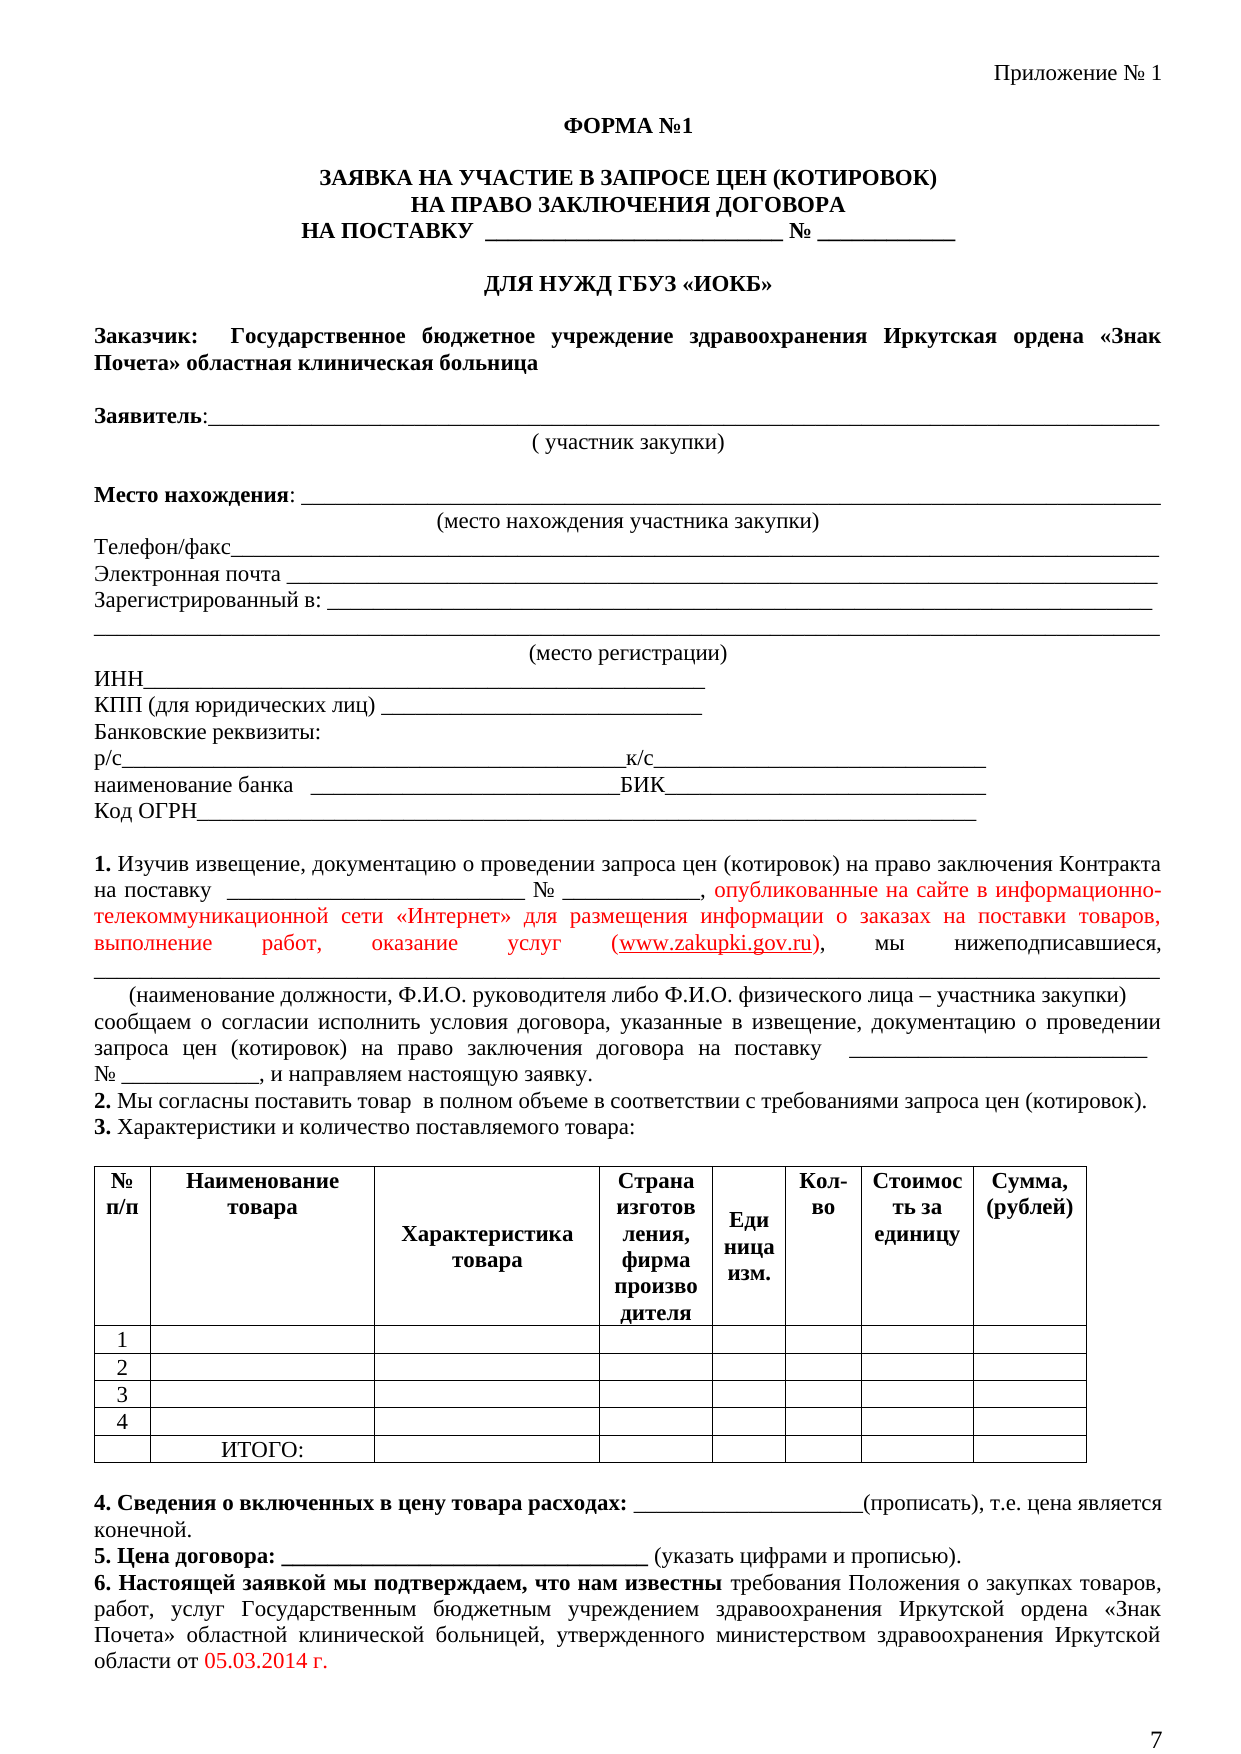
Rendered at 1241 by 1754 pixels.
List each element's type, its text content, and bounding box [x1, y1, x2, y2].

table_header Страна изготовления, фирма производителя [600, 1167, 712, 1325]
text сообщаем о согласии исполнить условия договора, указанные в извещение, документацию о проведении запроса цен (котировок) на право заключения договора на поставку __________________________ № ____________, и направляем настоящую заявку. [94, 1008, 1163, 1087]
table_cell [786, 1354, 861, 1380]
table_cell [786, 1381, 861, 1407]
text НА ПРАВО ЗАКЛЮЧЕНИЯ ДОГОВОРА [94, 191, 1162, 217]
table_cell [974, 1436, 1086, 1462]
text ( участник закупки) [94, 428, 1162, 454]
table_cell [786, 1408, 861, 1435]
table_cell [713, 1436, 785, 1462]
text 2. Мы согласны поставить товар в полном объеме в соответствии с требованиями запроса цен (котировок). [94, 1087, 1163, 1113]
text 6. Настоящей заявкой мы подтверждаем, что нам известны требования Положения о закупках товаров, работ, услуг Государственным бюджетным учреждением здравоохранения Иркутской ордена «Знак Почета» областной клинической больницей, утвержденного министерством здравоохранения Иркутской области от 05.03.2014 г. [94, 1568, 1162, 1674]
table_cell [862, 1436, 973, 1462]
text Телефон/факс_________________________________________________________________________________ [94, 533, 1162, 560]
table_cell [974, 1354, 1086, 1380]
table_header Характеристика товара [375, 1167, 599, 1325]
text Заявитель:___________________________________________________________________________________ [94, 402, 1162, 428]
table_cell [375, 1436, 599, 1462]
table_cell [151, 1381, 374, 1407]
text НА ПОСТАВКУ __________________________ № ____________ [94, 217, 1162, 243]
table_cell [974, 1326, 1086, 1352]
table_cell [862, 1381, 973, 1407]
table_cell [600, 1354, 712, 1380]
table_cell [786, 1326, 861, 1352]
text Зарегистрированный в: ________________________________________________________________________ [94, 586, 1162, 612]
text Приложение № 1 [94, 59, 1162, 85]
table_header Сумма, (рублей) [974, 1167, 1086, 1325]
table_cell [600, 1326, 712, 1352]
table_cell [375, 1408, 599, 1435]
table_cell [862, 1326, 973, 1352]
text (наименование должности, Ф.И.О. руководителя либо Ф.И.О. физического лица – участника закупки) [94, 981, 1162, 1008]
table_cell [375, 1354, 599, 1380]
table_cell [713, 1381, 785, 1407]
text наименование банка ___________________________БИК____________________________ [94, 771, 1162, 797]
text (место регистрации) [94, 639, 1162, 665]
text Место нахождения: ___________________________________________________________________________ [94, 481, 1162, 507]
text 3. Характеристики и количество поставляемого товара: [94, 1113, 1162, 1139]
table_cell [600, 1436, 712, 1462]
table_cell [713, 1408, 785, 1435]
text ФОРМА №1 [94, 112, 1162, 138]
table_header № п/п [95, 1167, 150, 1325]
table_header Наименование товара [151, 1167, 374, 1325]
text ДЛЯ НУЖД ГБУЗ «ИОКБ» [94, 270, 1162, 296]
table_cell [151, 1354, 374, 1380]
table_cell ИТОГО: [151, 1436, 374, 1462]
table_cell 4 [95, 1408, 150, 1435]
table_header Стоимость за единицу [862, 1167, 973, 1325]
text (место нахождения участника закупки) [94, 507, 1162, 533]
table_cell [151, 1326, 374, 1352]
text Заказчик: Государственное бюджетное учреждение здравоохранения Иркутская ордена «Знак Почета» областная клиническая больница [94, 323, 1162, 375]
table_cell [786, 1436, 861, 1462]
text 1. Изучив извещение, документацию о проведении запроса цен (котировок) на право заключения Контракта на поставку __________________________ № ____________, опубликованные на сайте в информационно-телекоммуникационной сети «Интернет» для размещения информации о заказах на поставки товаров, выполнение работ, оказание услуг (www.zakupki.gov.ru), мы нижеподписавшиеся, _____________________________________________________________________________________________ [94, 850, 1162, 981]
table_cell [600, 1381, 712, 1407]
table_cell [375, 1326, 599, 1352]
table_cell [862, 1408, 973, 1435]
table_cell [375, 1381, 599, 1407]
table_cell [862, 1354, 973, 1380]
text Кпп (для юридических лиц) ____________________________ [94, 692, 1162, 718]
text ИНН_________________________________________________ [94, 665, 1162, 692]
table_cell [95, 1436, 150, 1462]
table_cell [600, 1408, 712, 1435]
table_cell [713, 1326, 785, 1352]
text ЗАЯВКА НА УЧАСТИЕ В ЗАПРОСЕ ЦЕН (КОТИРОВОК) [94, 164, 1162, 191]
table_header Единица изм. [713, 1167, 785, 1325]
text р/с____________________________________________к/с_____________________________ [94, 744, 1162, 771]
table_cell [713, 1354, 785, 1380]
table_cell [151, 1408, 374, 1435]
table_cell 2 [95, 1354, 150, 1380]
text 5. Цена договора: ________________________________ (указать цифрами и прописью). [94, 1542, 1162, 1568]
text Код ОГРН____________________________________________________________________ [94, 797, 1162, 823]
table_cell [974, 1408, 1086, 1435]
text _____________________________________________________________________________________________ [94, 612, 1162, 639]
table_header Кол-во [786, 1167, 861, 1325]
table_cell 1 [95, 1326, 150, 1352]
table_cell 3 [95, 1381, 150, 1407]
text 4. Сведения о включенных в цену товара расходах: ____________________(прописать), т.е. цена является конечной. [94, 1489, 1162, 1542]
text Электронная почта ____________________________________________________________________________ [94, 560, 1162, 586]
text Банковские реквизиты: [94, 718, 1162, 744]
table_cell [974, 1381, 1086, 1407]
